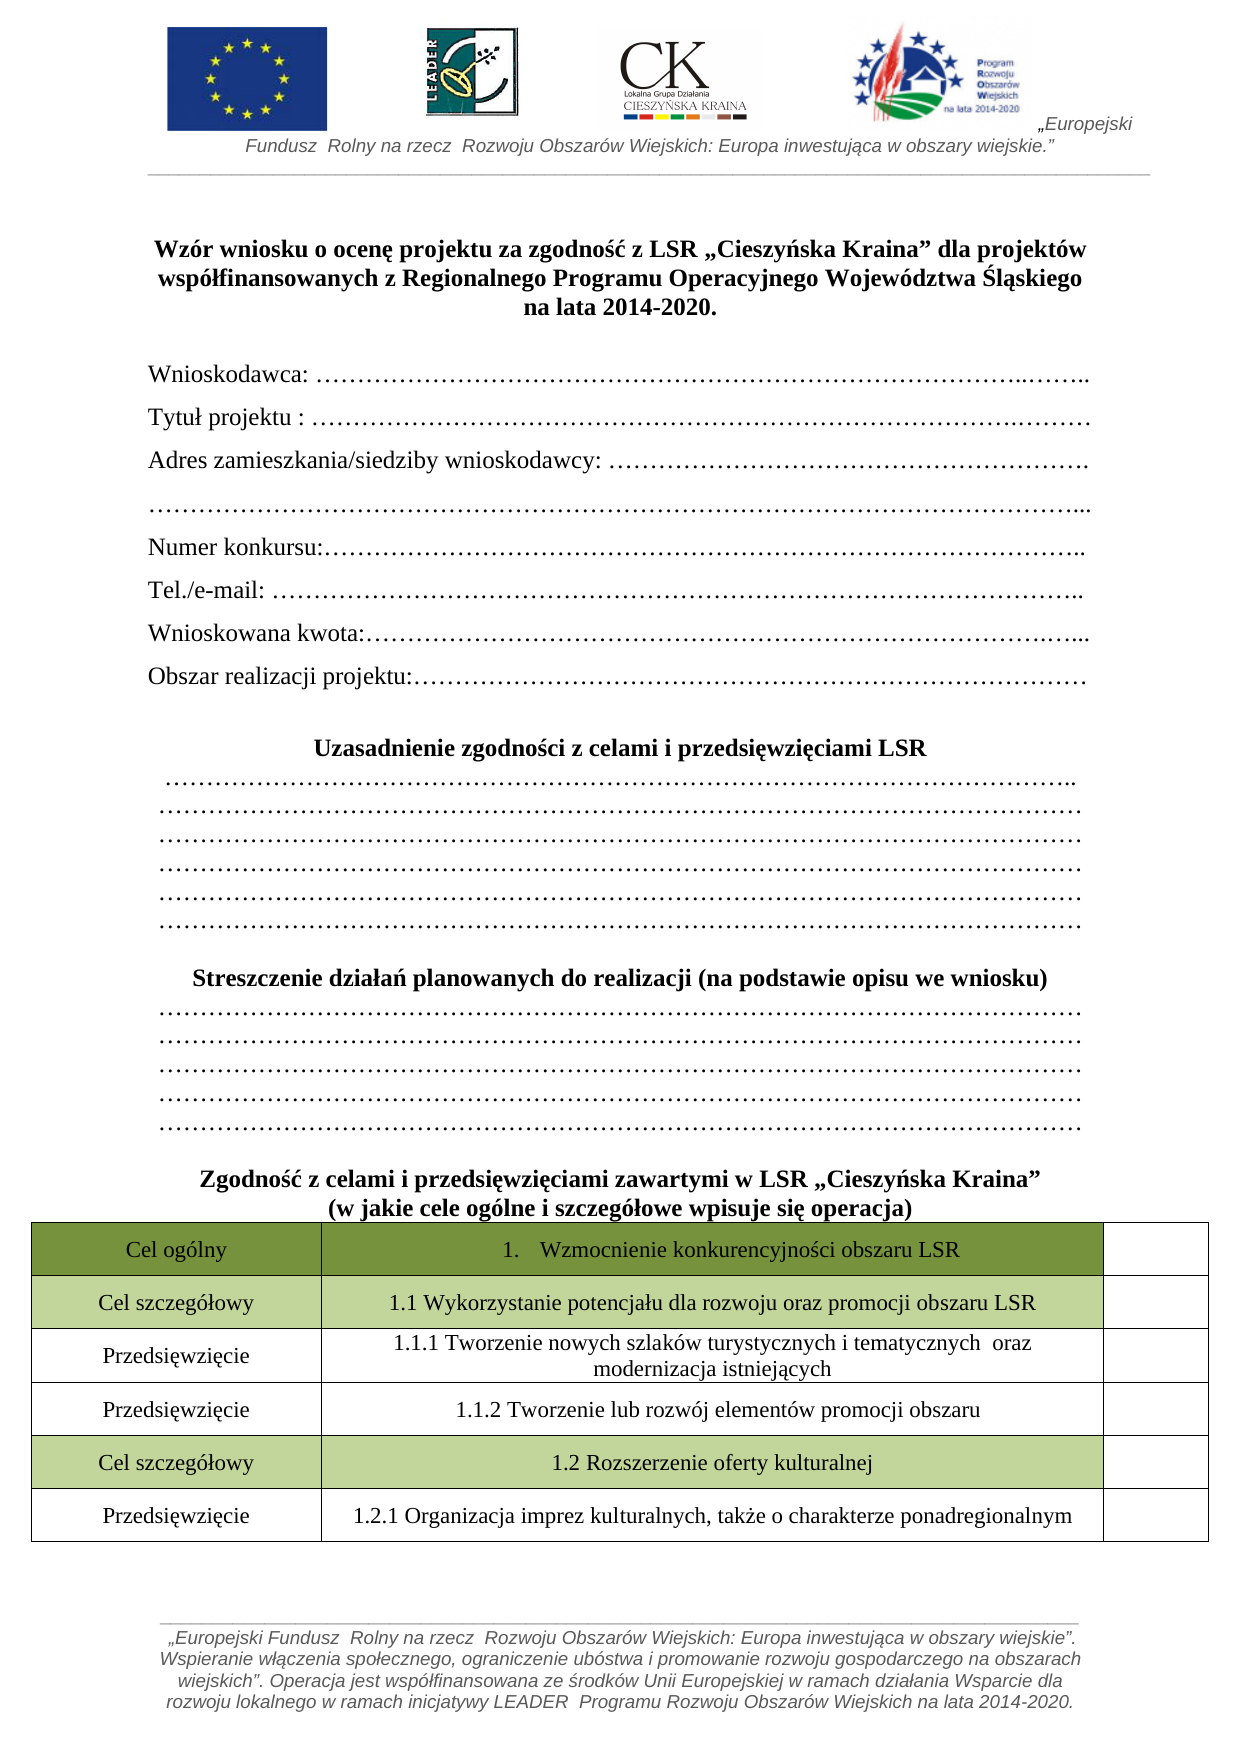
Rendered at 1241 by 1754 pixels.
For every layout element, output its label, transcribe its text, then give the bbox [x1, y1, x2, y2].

table_cell [1104, 1436, 1208, 1488]
table_cell [1104, 1383, 1208, 1435]
table_cell Przedsięwzięcie [32, 1329, 321, 1382]
table_cell 1.1.2 Tworzenie lub rozwój elementów promocji obszaru [322, 1383, 1103, 1435]
table_header Cel ogólny [32, 1223, 321, 1275]
picture [596, 26, 763, 131]
table_header [1104, 1223, 1208, 1275]
text ………………………………………………………………………………………………… [148, 1078, 1093, 1107]
text ………………………………………………………………………………………………… [148, 877, 1093, 906]
text ………………………………………………………………………………………………… [148, 1107, 1093, 1136]
picture [845, 16, 1033, 131]
table_cell 1.1.1 Tworzenie nowych szlaków turystycznych i tematycznych oraz modernizacja istniejących [322, 1329, 1103, 1382]
table_cell [1104, 1276, 1208, 1328]
table_cell Przedsięwzięcie [32, 1489, 321, 1541]
text Uzasadnienie zgodności z celami i przedsięwzięciami LSR [148, 733, 1093, 762]
text ………………………………………………………………………………………………… [148, 992, 1093, 1021]
table_cell Cel szczegółowy [32, 1436, 321, 1488]
text ………………………………………………………………………………………………… [148, 848, 1093, 877]
text Zgodność z celami i przedsięwzięciami zawartymi w LSR „Cieszyńska Kraina” (w jakie cele ogólne i szczegółowe wpisuje się operacja) [148, 1164, 1093, 1222]
table_cell Cel szczegółowy [32, 1276, 321, 1328]
table_cell Przedsięwzięcie [32, 1383, 321, 1435]
text Numer konkursu:……………………………………………………………………………….. [148, 532, 1093, 561]
text Wnioskodawca: …………………………………………………………………………..…….. [148, 359, 1093, 388]
text Tel./e-mail: …………………………………………………………………………………….. [148, 575, 1093, 604]
picture [167, 27, 328, 131]
text Adres zamieszkania/siedziby wnioskodawcy: …………………………………………………. [148, 446, 1093, 474]
text Wnioskowana kwota:……………………………………………………………………….…... [148, 618, 1093, 647]
text ………………………………………………………………………………………………… [148, 906, 1093, 934]
text ………………………………………………………………………………………………… [148, 791, 1093, 819]
text ………………………………………………………………………………………………… [148, 1021, 1093, 1049]
table_cell 1.2 Rozszerzenie oferty kulturalnej [322, 1436, 1103, 1488]
text ………………………………………………………………………………………………… [148, 1049, 1093, 1078]
table_cell 1.1 Wykorzystanie potencjału dla rozwoju oraz promocji obszaru LSR [322, 1276, 1103, 1328]
text ……………………………………………………………………………………………….. [148, 762, 1093, 791]
text Streszczenie działań planowanych do realizacji (na podstawie opisu we wniosku) [148, 963, 1093, 992]
table_cell 1.2.1 Organizacja imprez kulturalnych, także o charakterze ponadregionalnym [322, 1489, 1103, 1541]
text Obszar realizacji projektu:……………………………………………………………………… [148, 661, 1093, 690]
text ………………………………………………………………………………………………… [148, 819, 1093, 848]
table_cell [1104, 1329, 1208, 1382]
text …………………………………………………………………………………………………... [148, 489, 1093, 517]
table_header Wzmocnienie konkurencyjności obszaru LSR [322, 1223, 1103, 1275]
text Wzór wniosku o ocenę projektu za zgodność z LSR „Cieszyńska Kraina” dla projektów współfinansowanych z Regionalnego Programu Operacyjnego Województwa Śląskiego na lata 2014-2020. [148, 234, 1093, 320]
text Tytuł projektu : ………………………………………………………………………….……… [148, 402, 1093, 431]
table_cell [1104, 1489, 1208, 1541]
